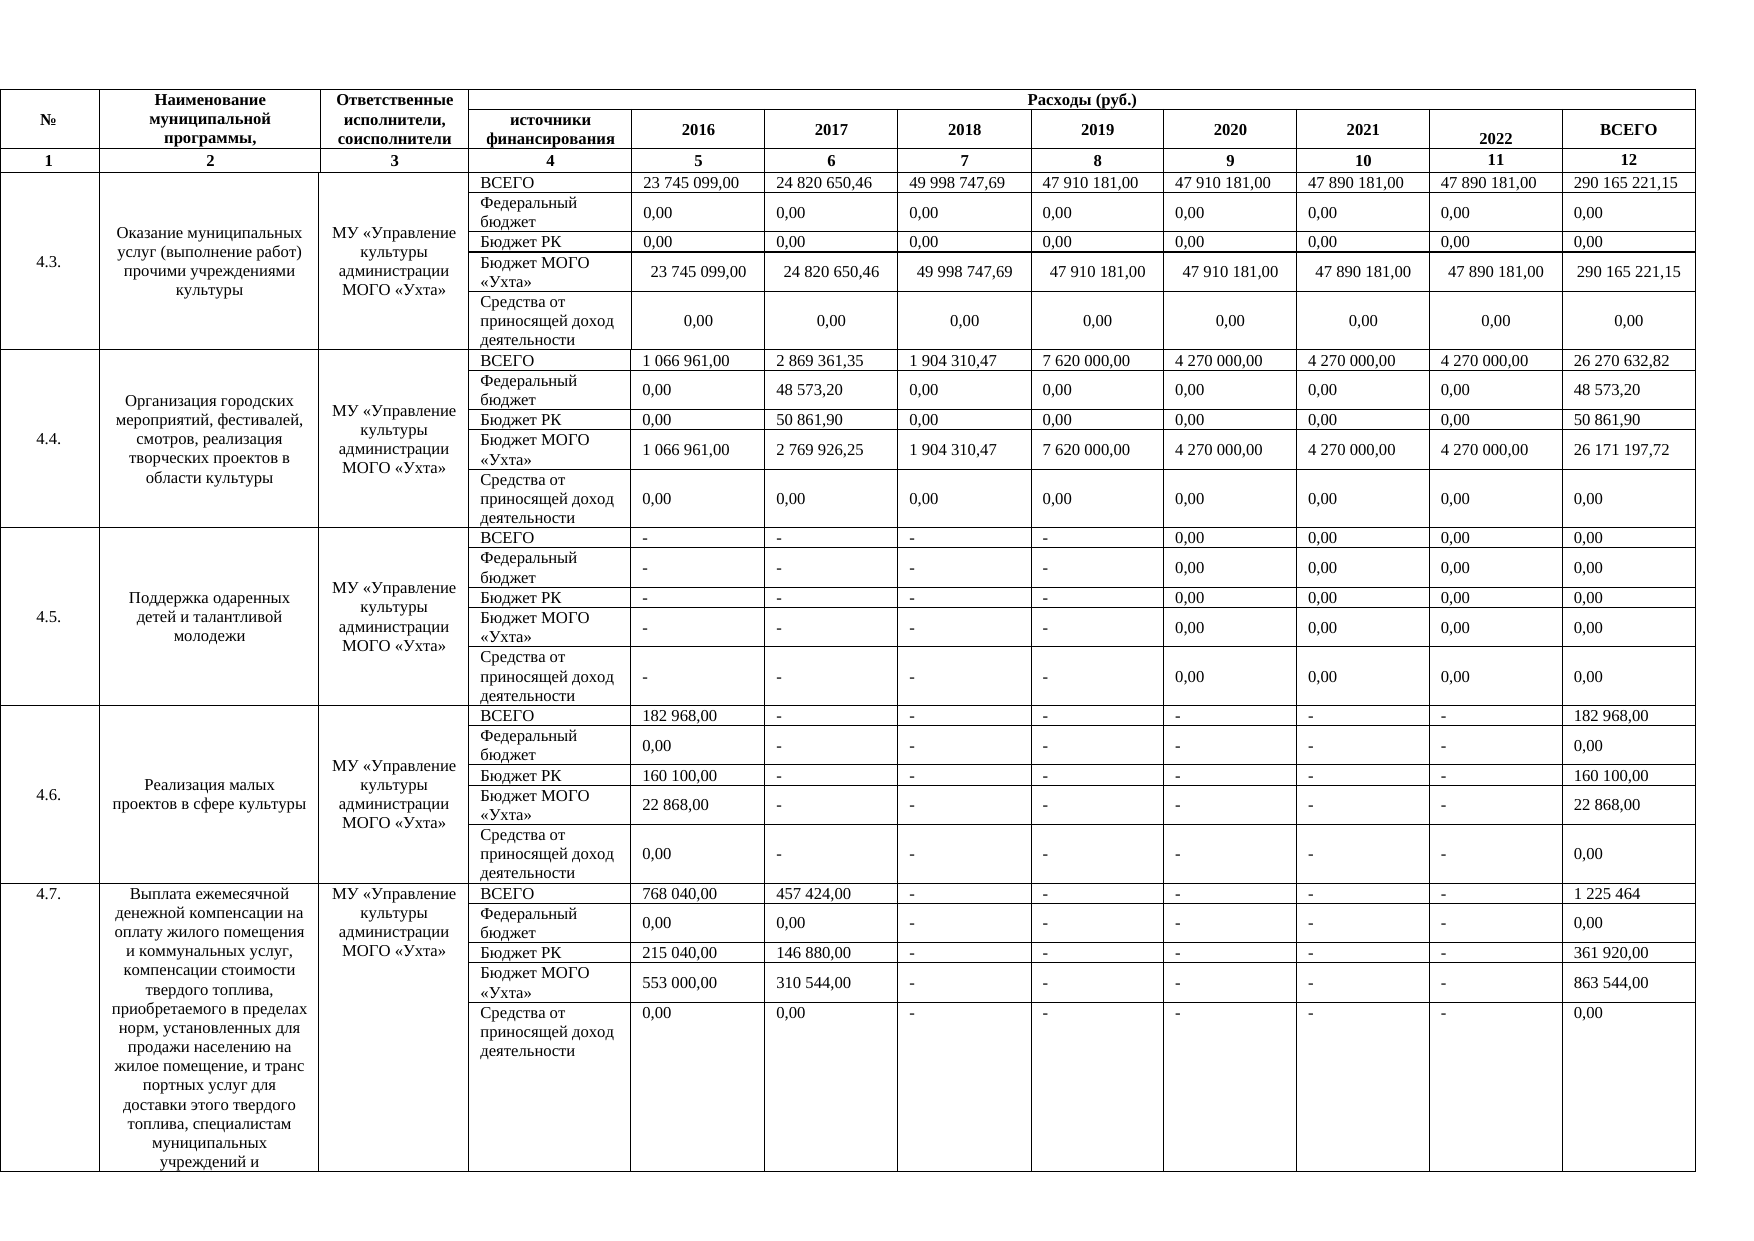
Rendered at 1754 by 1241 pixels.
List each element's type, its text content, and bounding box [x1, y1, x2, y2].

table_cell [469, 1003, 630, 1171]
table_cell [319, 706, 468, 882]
table_header Наименование муниципальной программы, подпрограммы, основного мероприятия [100, 90, 320, 148]
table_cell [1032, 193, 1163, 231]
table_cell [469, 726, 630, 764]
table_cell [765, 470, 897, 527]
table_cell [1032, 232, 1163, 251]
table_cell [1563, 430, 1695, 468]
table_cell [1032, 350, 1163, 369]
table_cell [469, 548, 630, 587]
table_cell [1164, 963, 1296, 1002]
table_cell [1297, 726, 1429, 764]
table_cell 3 [321, 149, 468, 172]
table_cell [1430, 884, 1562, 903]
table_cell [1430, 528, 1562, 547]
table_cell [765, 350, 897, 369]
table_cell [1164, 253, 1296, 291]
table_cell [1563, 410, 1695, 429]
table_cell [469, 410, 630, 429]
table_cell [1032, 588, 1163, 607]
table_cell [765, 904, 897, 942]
table_cell 1 [1, 149, 99, 172]
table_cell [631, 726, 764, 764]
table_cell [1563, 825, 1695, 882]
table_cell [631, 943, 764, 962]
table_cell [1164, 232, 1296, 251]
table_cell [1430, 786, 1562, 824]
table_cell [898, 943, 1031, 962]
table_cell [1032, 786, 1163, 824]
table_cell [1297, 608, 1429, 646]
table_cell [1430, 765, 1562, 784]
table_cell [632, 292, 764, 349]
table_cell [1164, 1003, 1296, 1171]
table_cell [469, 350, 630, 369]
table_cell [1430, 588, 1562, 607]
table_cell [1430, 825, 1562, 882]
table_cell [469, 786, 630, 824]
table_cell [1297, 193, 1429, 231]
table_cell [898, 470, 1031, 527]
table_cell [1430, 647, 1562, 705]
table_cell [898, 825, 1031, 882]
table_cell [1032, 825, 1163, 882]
table_header Расходы (руб.) [469, 90, 1695, 109]
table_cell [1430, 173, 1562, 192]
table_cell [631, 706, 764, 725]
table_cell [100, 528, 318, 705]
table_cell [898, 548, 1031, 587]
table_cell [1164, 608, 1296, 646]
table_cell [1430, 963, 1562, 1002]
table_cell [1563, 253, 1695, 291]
table_cell 10 [1297, 149, 1429, 172]
table_cell 2017 [765, 110, 897, 148]
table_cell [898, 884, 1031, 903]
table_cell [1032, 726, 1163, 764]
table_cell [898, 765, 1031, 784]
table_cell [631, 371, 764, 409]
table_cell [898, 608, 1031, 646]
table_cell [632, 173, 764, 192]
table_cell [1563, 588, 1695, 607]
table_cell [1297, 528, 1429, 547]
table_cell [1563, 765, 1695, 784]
table_cell 2019 [1032, 110, 1163, 148]
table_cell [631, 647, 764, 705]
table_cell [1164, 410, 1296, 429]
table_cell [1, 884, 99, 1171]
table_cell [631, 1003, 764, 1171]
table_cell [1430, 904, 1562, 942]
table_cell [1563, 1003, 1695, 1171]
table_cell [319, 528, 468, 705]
table_cell 8 [1032, 149, 1163, 172]
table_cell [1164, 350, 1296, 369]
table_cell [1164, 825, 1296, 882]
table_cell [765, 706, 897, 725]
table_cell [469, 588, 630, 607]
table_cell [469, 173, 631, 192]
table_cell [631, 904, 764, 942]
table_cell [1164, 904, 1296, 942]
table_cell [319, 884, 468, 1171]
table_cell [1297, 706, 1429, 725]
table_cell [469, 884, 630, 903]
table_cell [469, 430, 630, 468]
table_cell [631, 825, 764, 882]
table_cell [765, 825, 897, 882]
table_cell 12 [1563, 149, 1695, 172]
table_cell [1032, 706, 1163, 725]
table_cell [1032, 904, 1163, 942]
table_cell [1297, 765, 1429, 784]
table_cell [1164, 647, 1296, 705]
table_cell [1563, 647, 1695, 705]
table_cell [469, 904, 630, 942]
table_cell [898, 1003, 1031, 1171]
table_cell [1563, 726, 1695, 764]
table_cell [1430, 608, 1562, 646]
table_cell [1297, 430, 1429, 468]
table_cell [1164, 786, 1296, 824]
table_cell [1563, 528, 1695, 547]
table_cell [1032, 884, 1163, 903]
table_cell 2016 [632, 110, 764, 148]
table_cell ВСЕГО [1563, 110, 1695, 148]
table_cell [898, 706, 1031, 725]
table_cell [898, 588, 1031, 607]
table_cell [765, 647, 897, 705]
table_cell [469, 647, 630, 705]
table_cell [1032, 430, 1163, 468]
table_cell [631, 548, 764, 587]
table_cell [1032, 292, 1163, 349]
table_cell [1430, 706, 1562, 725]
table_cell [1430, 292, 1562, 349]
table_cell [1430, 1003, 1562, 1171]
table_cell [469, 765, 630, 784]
table_cell 11 [1430, 149, 1562, 172]
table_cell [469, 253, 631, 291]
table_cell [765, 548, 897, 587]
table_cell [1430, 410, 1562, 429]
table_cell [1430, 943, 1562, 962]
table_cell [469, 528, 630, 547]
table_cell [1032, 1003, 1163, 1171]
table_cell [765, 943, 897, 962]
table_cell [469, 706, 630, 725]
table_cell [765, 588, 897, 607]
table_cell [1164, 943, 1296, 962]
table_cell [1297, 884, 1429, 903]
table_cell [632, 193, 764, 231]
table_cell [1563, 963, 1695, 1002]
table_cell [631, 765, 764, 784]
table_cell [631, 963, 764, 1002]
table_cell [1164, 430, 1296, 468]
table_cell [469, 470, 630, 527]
table_cell 4 [469, 149, 631, 172]
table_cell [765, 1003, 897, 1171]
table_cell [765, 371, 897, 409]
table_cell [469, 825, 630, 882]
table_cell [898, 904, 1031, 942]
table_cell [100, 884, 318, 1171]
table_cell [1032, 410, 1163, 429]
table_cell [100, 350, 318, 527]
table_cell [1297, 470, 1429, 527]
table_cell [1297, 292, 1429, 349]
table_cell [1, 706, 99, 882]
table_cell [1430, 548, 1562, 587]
table_header Ответственные исполнители, соисполнители [321, 90, 468, 148]
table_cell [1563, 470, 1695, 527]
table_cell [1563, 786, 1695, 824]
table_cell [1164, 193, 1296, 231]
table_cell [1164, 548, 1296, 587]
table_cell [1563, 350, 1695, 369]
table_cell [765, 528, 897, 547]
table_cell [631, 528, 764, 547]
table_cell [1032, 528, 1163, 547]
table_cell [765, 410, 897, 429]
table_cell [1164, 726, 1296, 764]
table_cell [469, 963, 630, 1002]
table_cell 2021 [1297, 110, 1429, 148]
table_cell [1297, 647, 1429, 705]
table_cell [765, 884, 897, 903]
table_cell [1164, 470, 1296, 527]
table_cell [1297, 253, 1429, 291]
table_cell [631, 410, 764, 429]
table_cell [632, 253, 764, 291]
table_cell 2 [100, 149, 320, 172]
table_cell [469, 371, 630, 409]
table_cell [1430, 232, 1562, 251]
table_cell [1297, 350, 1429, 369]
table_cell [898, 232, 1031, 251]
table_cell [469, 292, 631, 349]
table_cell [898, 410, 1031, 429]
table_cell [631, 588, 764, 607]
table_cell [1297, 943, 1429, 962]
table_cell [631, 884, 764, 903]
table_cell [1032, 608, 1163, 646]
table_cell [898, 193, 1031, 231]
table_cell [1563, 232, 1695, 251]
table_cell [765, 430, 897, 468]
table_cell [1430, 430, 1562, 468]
table_cell 7 [898, 149, 1031, 172]
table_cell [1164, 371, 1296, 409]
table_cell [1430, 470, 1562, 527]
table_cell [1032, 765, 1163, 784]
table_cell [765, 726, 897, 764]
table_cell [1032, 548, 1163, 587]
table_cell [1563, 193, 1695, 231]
table_cell 2018 [898, 110, 1031, 148]
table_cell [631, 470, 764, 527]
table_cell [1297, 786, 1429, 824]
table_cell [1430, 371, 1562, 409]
table_cell 5 [632, 149, 764, 172]
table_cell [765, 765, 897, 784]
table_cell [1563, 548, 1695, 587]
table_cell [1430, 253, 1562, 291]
table_header № [1, 90, 99, 148]
table_cell 2020 [1164, 110, 1296, 148]
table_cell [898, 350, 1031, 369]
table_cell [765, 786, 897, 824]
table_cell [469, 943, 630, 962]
table_cell 9 [1164, 149, 1296, 172]
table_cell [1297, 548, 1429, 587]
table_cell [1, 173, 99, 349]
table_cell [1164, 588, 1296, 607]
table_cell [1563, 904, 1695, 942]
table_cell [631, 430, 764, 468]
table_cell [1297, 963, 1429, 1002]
table_cell источники финансирования [469, 110, 631, 148]
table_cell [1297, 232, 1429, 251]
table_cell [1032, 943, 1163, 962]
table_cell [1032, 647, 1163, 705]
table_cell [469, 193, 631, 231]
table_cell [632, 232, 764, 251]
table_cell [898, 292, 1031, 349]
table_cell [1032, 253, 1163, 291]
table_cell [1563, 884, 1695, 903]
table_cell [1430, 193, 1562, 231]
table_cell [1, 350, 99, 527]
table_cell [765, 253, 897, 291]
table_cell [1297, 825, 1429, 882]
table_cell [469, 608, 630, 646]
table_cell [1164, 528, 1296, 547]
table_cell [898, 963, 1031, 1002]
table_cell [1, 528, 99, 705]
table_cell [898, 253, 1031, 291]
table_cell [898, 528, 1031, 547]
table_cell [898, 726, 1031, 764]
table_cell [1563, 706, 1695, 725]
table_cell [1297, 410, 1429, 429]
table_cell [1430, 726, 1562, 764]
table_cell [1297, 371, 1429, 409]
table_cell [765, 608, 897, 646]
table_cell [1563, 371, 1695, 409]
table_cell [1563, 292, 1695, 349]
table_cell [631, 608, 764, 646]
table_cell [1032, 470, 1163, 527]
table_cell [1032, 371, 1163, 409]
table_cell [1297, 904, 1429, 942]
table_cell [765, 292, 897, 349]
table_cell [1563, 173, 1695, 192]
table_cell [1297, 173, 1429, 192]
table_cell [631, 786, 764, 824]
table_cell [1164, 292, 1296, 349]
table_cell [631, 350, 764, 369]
table_cell 2022 [1430, 110, 1562, 148]
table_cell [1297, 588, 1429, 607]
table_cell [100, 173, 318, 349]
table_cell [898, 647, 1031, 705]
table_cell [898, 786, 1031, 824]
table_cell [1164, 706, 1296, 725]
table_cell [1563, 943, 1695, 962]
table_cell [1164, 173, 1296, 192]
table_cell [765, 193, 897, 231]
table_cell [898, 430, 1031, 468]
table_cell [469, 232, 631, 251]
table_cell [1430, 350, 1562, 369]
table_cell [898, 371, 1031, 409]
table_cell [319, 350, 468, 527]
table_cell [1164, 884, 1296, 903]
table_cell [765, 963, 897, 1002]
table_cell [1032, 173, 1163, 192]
table_cell 6 [765, 149, 897, 172]
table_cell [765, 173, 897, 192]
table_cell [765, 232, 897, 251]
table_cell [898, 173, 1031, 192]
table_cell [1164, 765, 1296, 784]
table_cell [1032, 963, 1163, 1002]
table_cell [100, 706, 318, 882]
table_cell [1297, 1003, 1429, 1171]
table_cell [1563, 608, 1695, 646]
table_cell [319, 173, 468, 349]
